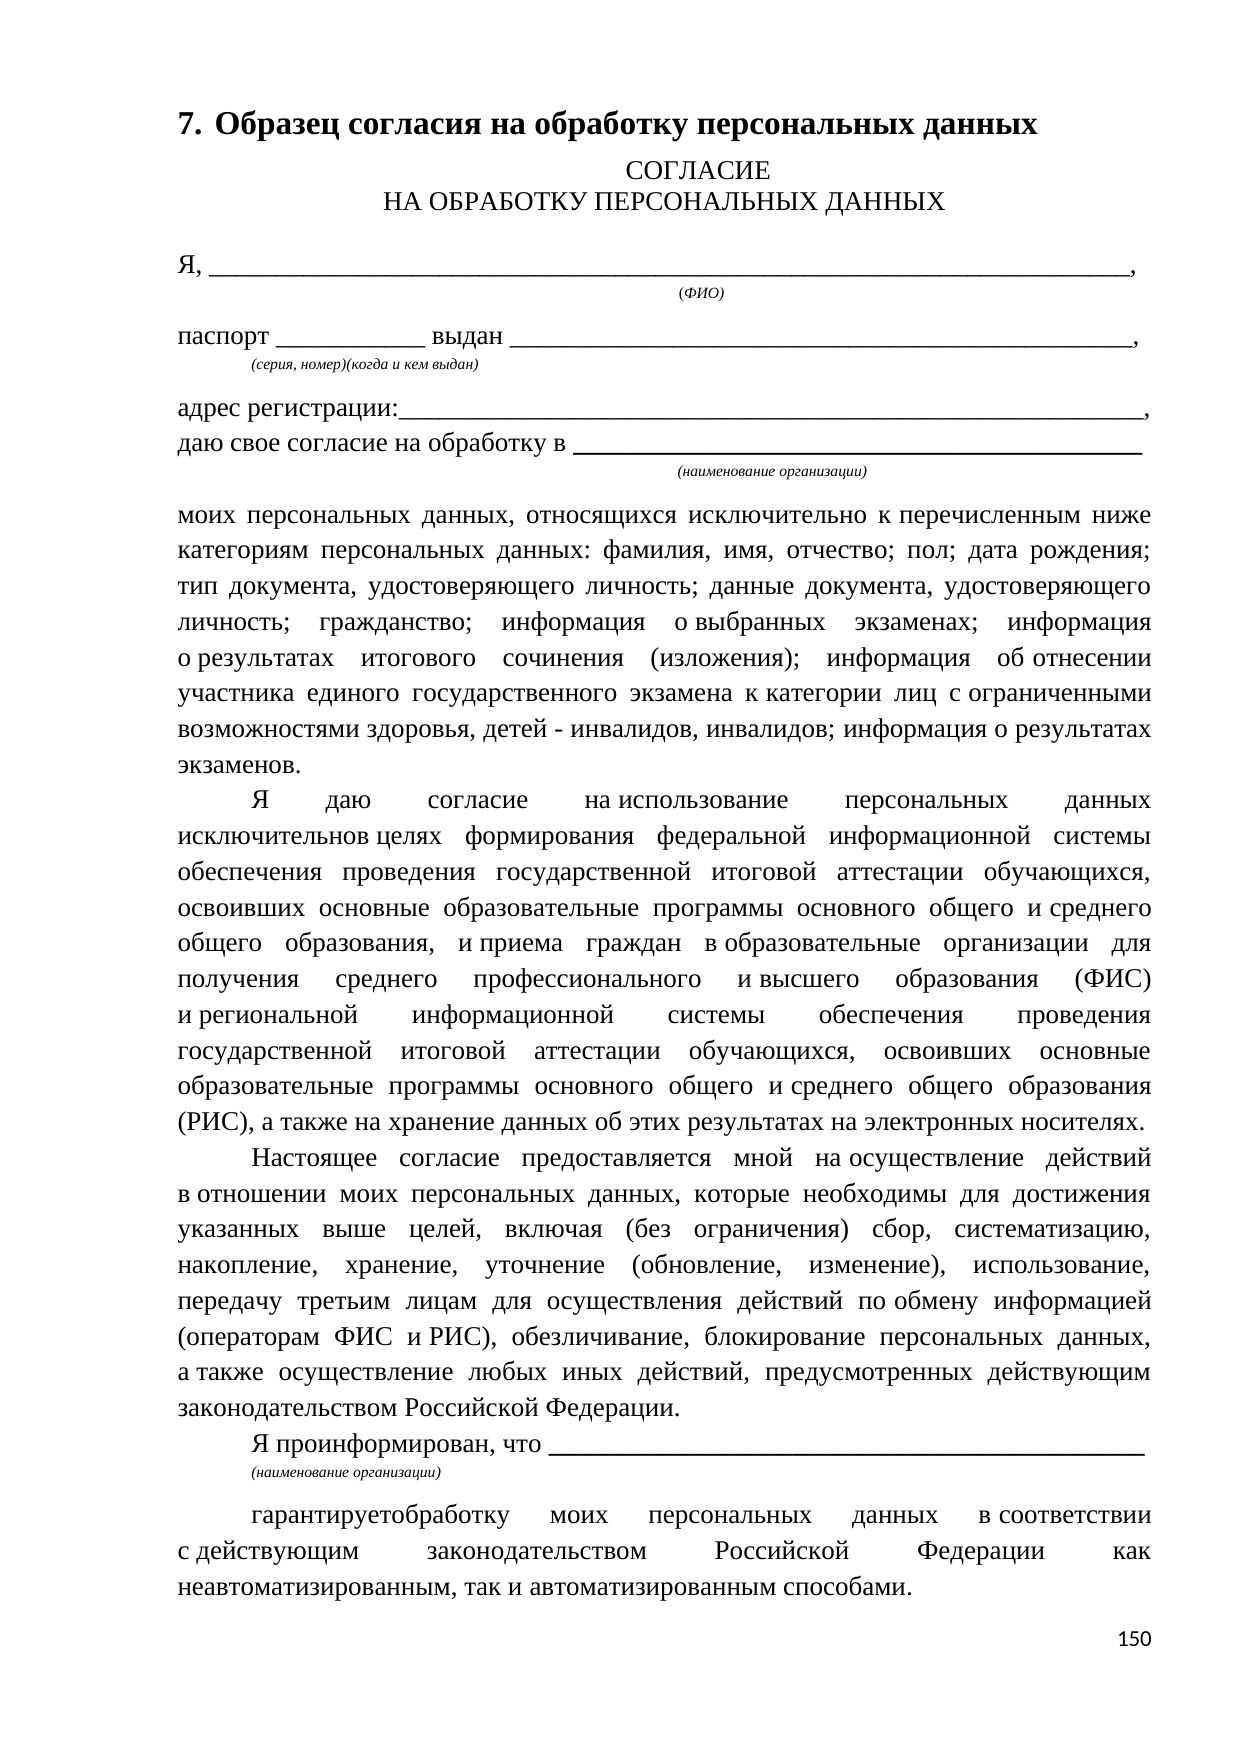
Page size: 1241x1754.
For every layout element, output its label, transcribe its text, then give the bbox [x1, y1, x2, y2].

text Я, ____________________________________________________________________, [177, 248, 1152, 279]
text паспорт ___________ выдан ______________________________________________, [177, 319, 1152, 350]
text (наименование организации) [177, 1462, 1152, 1494]
text СОГЛАСИЕ НА ОБРАБОТКУ ПЕРСОНАЛЬНЫХ ДАННЫХ [177, 154, 1152, 217]
text даю свое согласие на обработку в __________________________________________ [177, 426, 1152, 457]
text Я проинформирован, что ____________________________________________ [177, 1427, 1152, 1458]
text Я даю согласие на использование персональных данных исключительнов целях формирования федеральной информационной системы обеспечения проведения государственной итоговой аттестации обучающихся, освоивших основные образовательные программы основного общего и среднего общего образования, и приема граждан в образовательные организации для получения среднего профессионального и высшего образования (ФИС) и региональной информационной системы обеспечения проведения государственной итоговой аттестации обучающихся, освоивших основные образовательные программы основного общего и среднего общего образования (РИС), а также на хранение данных об этих результатах на электронных носителях. [177, 784, 1152, 1136]
text (наименование организации) [177, 462, 1152, 493]
text (ФИО) [177, 283, 1152, 314]
text гарантируетобработку моих персональных данных в соответствии с действующим законодательством Российской Федерации как неавтоматизированным, так и автоматизированным способами. [177, 1498, 1152, 1601]
text моих персональных данных, относящихся исключительно к перечисленным ниже категориям персональных данных: фамилия, имя, отчество; пол; дата рождения; тип документа, удостоверяющего личность; данные документа, удостоверяющего личность; гражданство; информация о выбранных экзаменах; информация о результатах итогового сочинения (изложения); информация об отнесении участника единого государственного экзамена к категории лиц с ограниченными возможностями здоровья, детей - инвалидов, инвалидов; информация о результатах экзаменов. [177, 498, 1152, 779]
text Образец согласия на обработку персональных данных [177, 103, 1152, 142]
text адрес регистрации:_______________________________________________________, [177, 391, 1152, 422]
text (серия, номер)(когда и кем выдан) [177, 355, 1152, 386]
text Настоящее согласие предоставляется мной на осуществление действий в отношении моих персональных данных, которые необходимы для достижения указанных выше целей, включая (без ограничения) сбор, систематизацию, накопление, хранение, уточнение (обновление, изменение), использование, передачу третьим лицам для осуществления действий по обмену информацией (операторам ФИС и РИС), обезличивание, блокирование персональных данных, а также осуществление любых иных действий, предусмотренных действующим законодательством Российской Федерации. [177, 1141, 1152, 1422]
